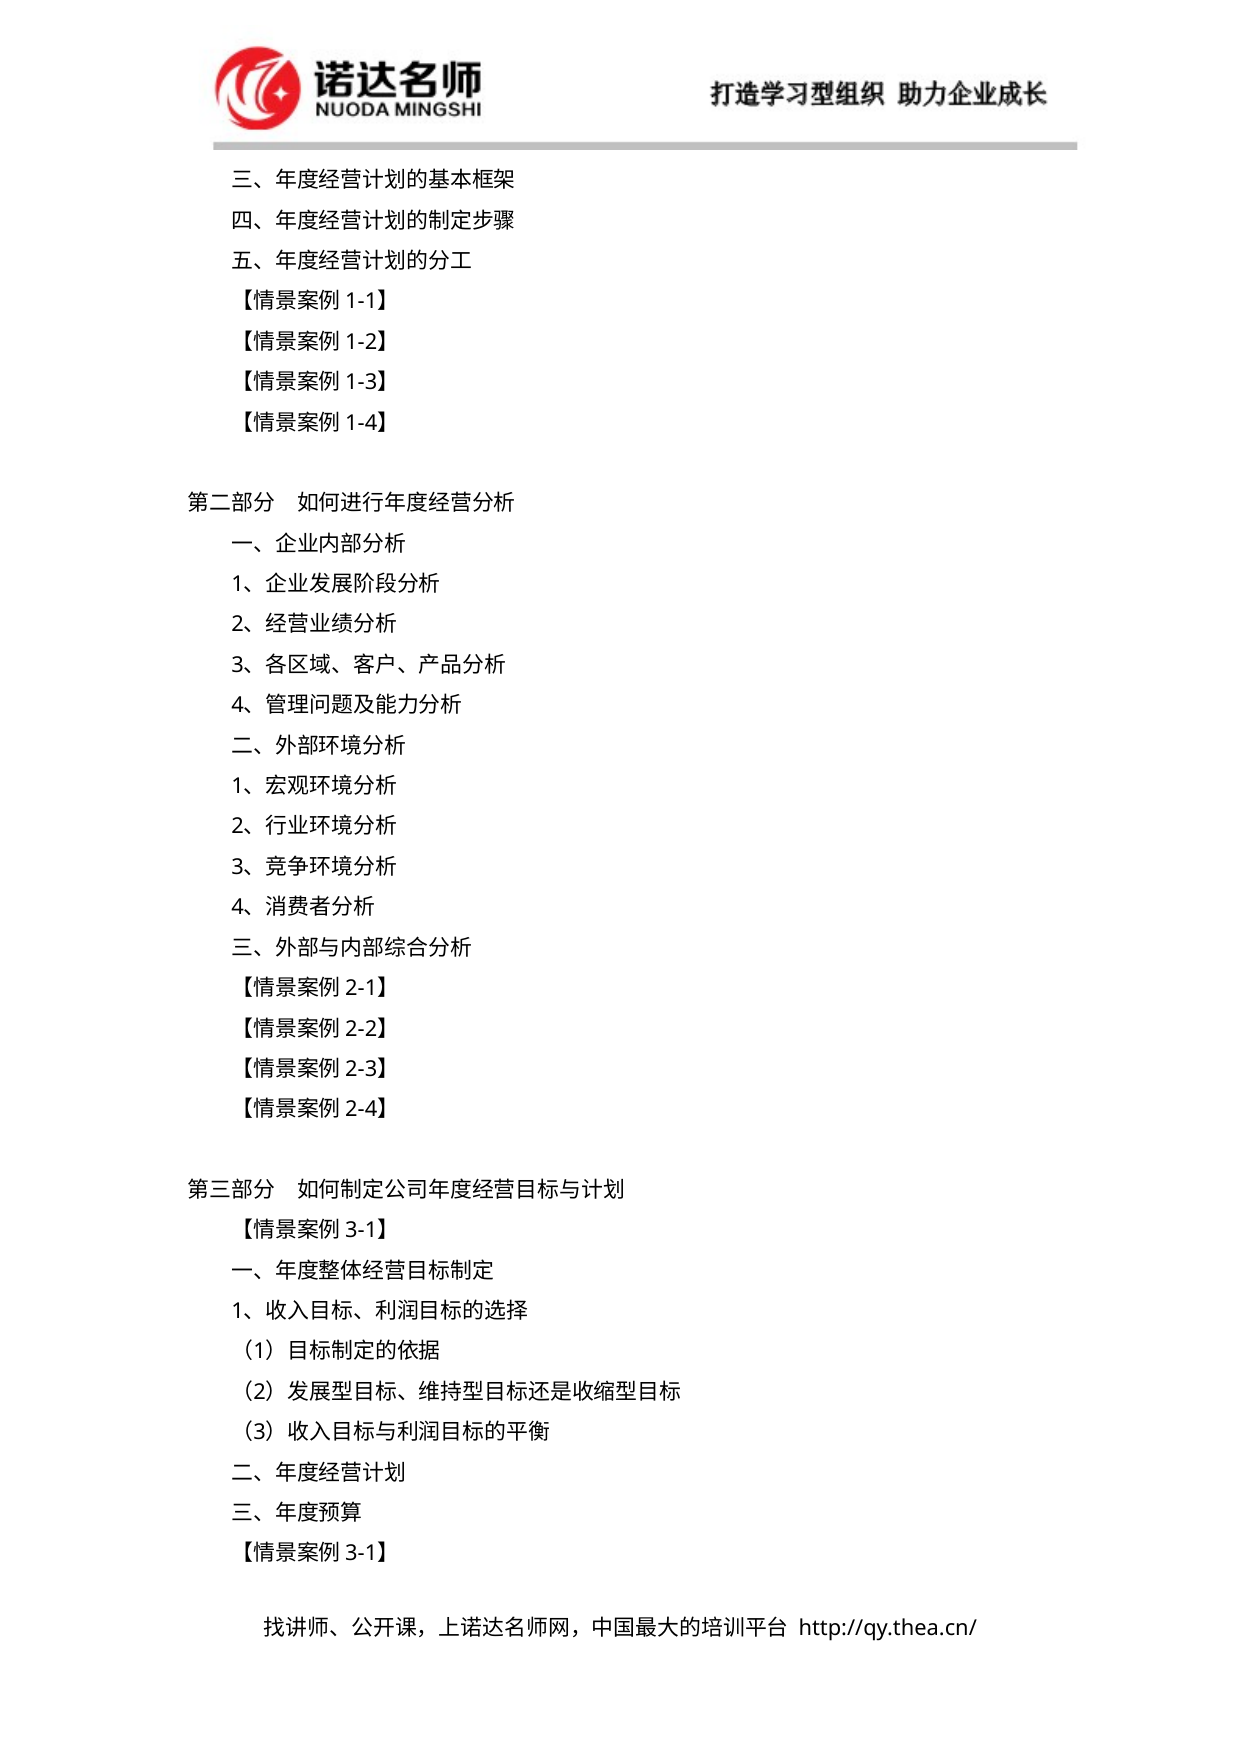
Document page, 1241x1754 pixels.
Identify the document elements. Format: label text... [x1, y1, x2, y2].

text 【情景案例2-2】 [231, 1010, 1053, 1043]
text 三、年度经营计划的基本框架 [231, 162, 1053, 194]
text 【情景案例3-1】 [231, 1212, 1053, 1244]
text 【情景案例1-2】 [231, 324, 1053, 356]
text 三、外部与内部综合分析 [231, 929, 1053, 962]
text 1、企业发展阶段分析 [231, 566, 1053, 598]
text 一、企业内部分析 [231, 525, 1053, 558]
text 1、收入目标、利润目标的选择 [231, 1293, 1053, 1325]
text 五、年度经营计划的分工 [231, 243, 1053, 275]
text （1）目标制定的依据 [231, 1333, 1053, 1366]
text 【情景案例1-4】 [231, 404, 1053, 437]
text 1、宏观环境分析 [231, 768, 1053, 800]
text 4、消费者分析 [231, 889, 1053, 921]
text 【情景案例2-4】 [231, 1091, 1053, 1123]
text 第三部分 如何制定公司年度经营目标与计划 [187, 1171, 1053, 1204]
text 【情景案例1-1】 [231, 283, 1053, 316]
text 【情景案例3-1】 [231, 1535, 1053, 1568]
picture [198, 25, 1090, 150]
text 二、年度经营计划 [231, 1454, 1053, 1487]
text 第二部分 如何进行年度经营分析 [187, 485, 1053, 517]
text 【情景案例1-3】 [231, 364, 1053, 397]
text 三、年度预算 [231, 1495, 1053, 1527]
text 一、年度整体经营目标制定 [231, 1252, 1053, 1285]
text 【情景案例2-1】 [231, 970, 1053, 1002]
text 3、各区域、客户、产品分析 [231, 646, 1053, 679]
text 【情景案例2-3】 [231, 1051, 1053, 1083]
text 四、年度经营计划的制定步骤 [231, 202, 1053, 235]
text 2、行业环境分析 [231, 808, 1053, 841]
text 二、外部环境分析 [231, 727, 1053, 760]
text 3、竞争环境分析 [231, 848, 1053, 881]
text （2）发展型目标、维持型目标还是收缩型目标 [231, 1373, 1053, 1406]
text 4、管理问题及能力分析 [231, 687, 1053, 719]
text 2、经营业绩分析 [231, 606, 1053, 638]
text （3）收入目标与利润目标的平衡 [231, 1414, 1053, 1446]
